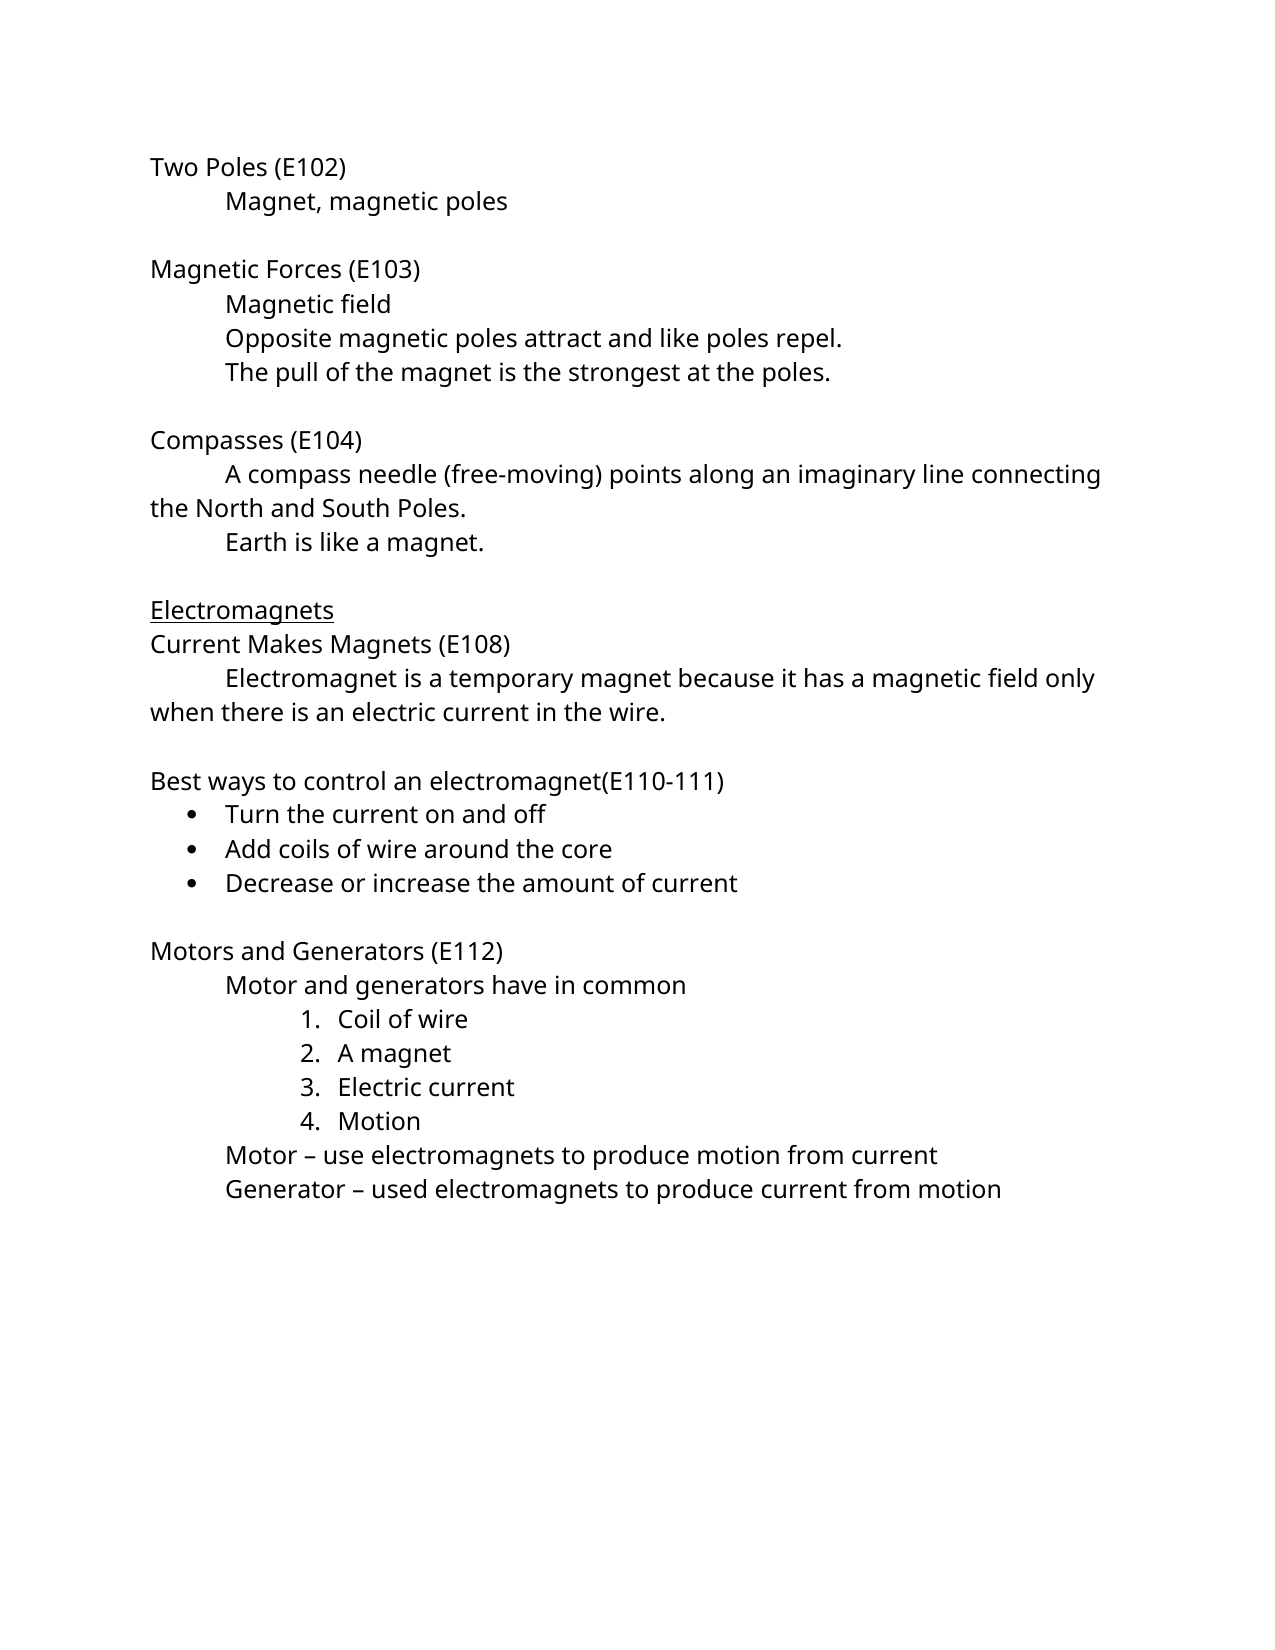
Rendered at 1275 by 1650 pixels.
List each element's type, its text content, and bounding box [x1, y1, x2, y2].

text Two Poles (E102) [150, 150, 1125, 184]
text Current Makes Magnets (E108) [150, 627, 1125, 661]
text Electromagnet is a temporary magnet because it has a magnetic field only when there is an electric current in the wire. [150, 661, 1125, 729]
list Decrease or increase the amount of current [187, 865, 1125, 899]
text Motor – use electromagnets to produce motion from current [225, 1138, 1125, 1172]
list Coil of wire [300, 1002, 1125, 1036]
list Turn the current on and off [187, 797, 1125, 831]
text Magnetic field [150, 286, 1125, 320]
list A magnet [300, 1036, 1125, 1070]
text Opposite magnetic poles attract and like poles repel. [150, 320, 1125, 354]
text Generator – used electromagnets to produce current from motion [225, 1172, 1125, 1206]
text Compasses (E104) [150, 422, 1125, 457]
text Earth is like a magnet. [150, 525, 1125, 559]
text The pull of the magnet is the strongest at the poles. [150, 354, 1125, 388]
text A compass needle (free-moving) points along an imaginary line connecting the North and South Poles. [150, 457, 1125, 525]
text Magnetic Forces (E103) [150, 252, 1125, 286]
text Best ways to control an electromagnet(E110-111) [150, 763, 1125, 797]
text Electromagnets [150, 593, 1125, 627]
list Add coils of wire around the core [187, 831, 1125, 865]
text Motors and Generators (E112) [150, 933, 1125, 967]
text Magnet, magnetic poles [150, 184, 1125, 218]
text Motor and generators have in common [150, 967, 1125, 1002]
list Motion [300, 1104, 1125, 1138]
list Electric current [300, 1070, 1125, 1104]
